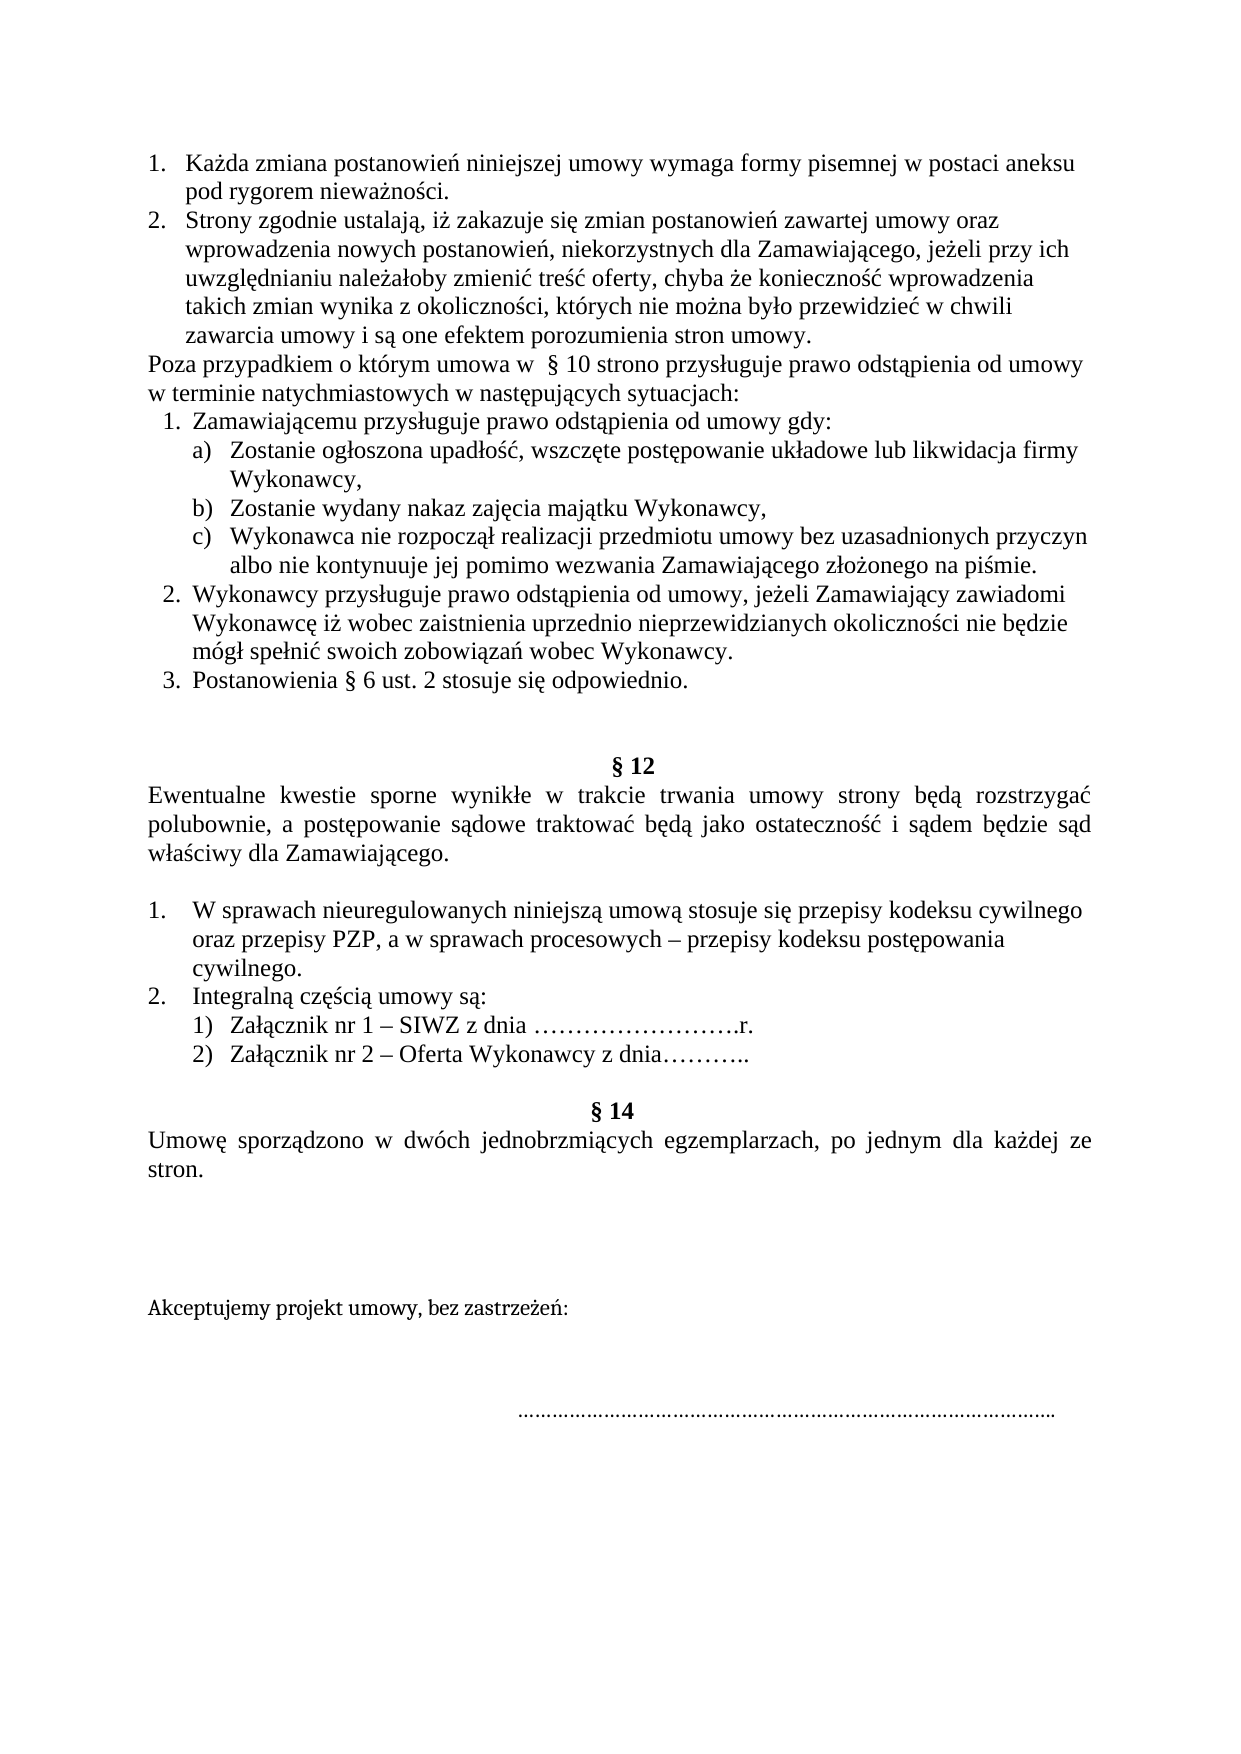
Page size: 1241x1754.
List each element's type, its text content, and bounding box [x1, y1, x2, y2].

list Zostanie wydany nakaz zajęcia majątku Wykonawcy, [192, 493, 1093, 521]
list Postanowienia § 6 ust. 2 stosuje się odpowiednio. [162, 665, 1093, 694]
text Akceptujemy projekt umowy, bez zastrzeżeń: [148, 1294, 1093, 1321]
list § 12 [611, 751, 1093, 780]
text Poza przypadkiem o którym umowa w § 10 strono przysługuje prawo odstąpienia od umowy w terminie natychmiastowych w następujących sytuacjach: [148, 349, 1093, 406]
text Ewentualne kwestie sporne wynikłe w trakcie trwania umowy strony będą rozstrzygać polubownie, a postępowanie sądowe traktować będą jako ostateczność i sądem będzie sąd właściwy dla Zamawiającego. [148, 780, 1093, 866]
text Umowę sporządzono w dwóch jednobrzmiących egzemplarzach, po jednym dla każdej ze stron. [148, 1125, 1093, 1183]
list Wykonawca nie rozpoczął realizacji przedmiotu umowy bez uzasadnionych przyczyn albo nie kontynuuje jej pomimo wezwania Zamawiającego złożonego na piśmie. [192, 521, 1093, 579]
list Zostanie ogłoszona upadłość, wszczęte postępowanie układowe lub likwidacja firmy Wykonawcy, [192, 435, 1093, 493]
text § 14 [590, 1096, 1093, 1125]
list Zamawiającemu przysługuje prawo odstąpienia od umowy gdy: [162, 406, 1093, 435]
list Załącznik nr 2 – Oferta Wykonawcy z dnia……….. [192, 1039, 1093, 1068]
list Wykonawcy przysługuje prawo odstąpienia od umowy, jeżeli Zamawiający zawiadomi Wykonawcę iż wobec zaistnienia uprzednio nieprzewidzianych okoliczności nie będzie mógł spełnić swoich zobowiązań wobec Wykonawcy. [162, 579, 1093, 665]
list Strony zgodnie ustalają, iż zakazuje się zmian postanowień zawartej umowy oraz wprowadzenia nowych postanowień, niekorzystnych dla Zamawiającego, jeżeli przy ich uwzględnianiu należałoby zmienić treść oferty, chyba że konieczność wprowadzenia takich zmian wynika z okoliczności, których nie można było przewidzieć w chwili zawarcia umowy i są one efektem porozumienia stron umowy. [148, 205, 1093, 349]
list Integralną częścią umowy są: [148, 981, 1093, 1010]
list W sprawach nieuregulowanych niniejszą umową stosuje się przepisy kodeksu cywilnego oraz przepisy PZP, a w sprawach procesowych – przepisy kodeksu postępowania cywilnego. [148, 895, 1093, 981]
list Każda zmiana postanowień niniejszej umowy wymaga formy pisemnej w postaci aneksu pod rygorem nieważności. [148, 148, 1093, 205]
text …………………………………………………………………………………. [148, 1397, 1093, 1423]
list Załącznik nr 1 – SIWZ z dnia …………………….r. [192, 1010, 1093, 1039]
